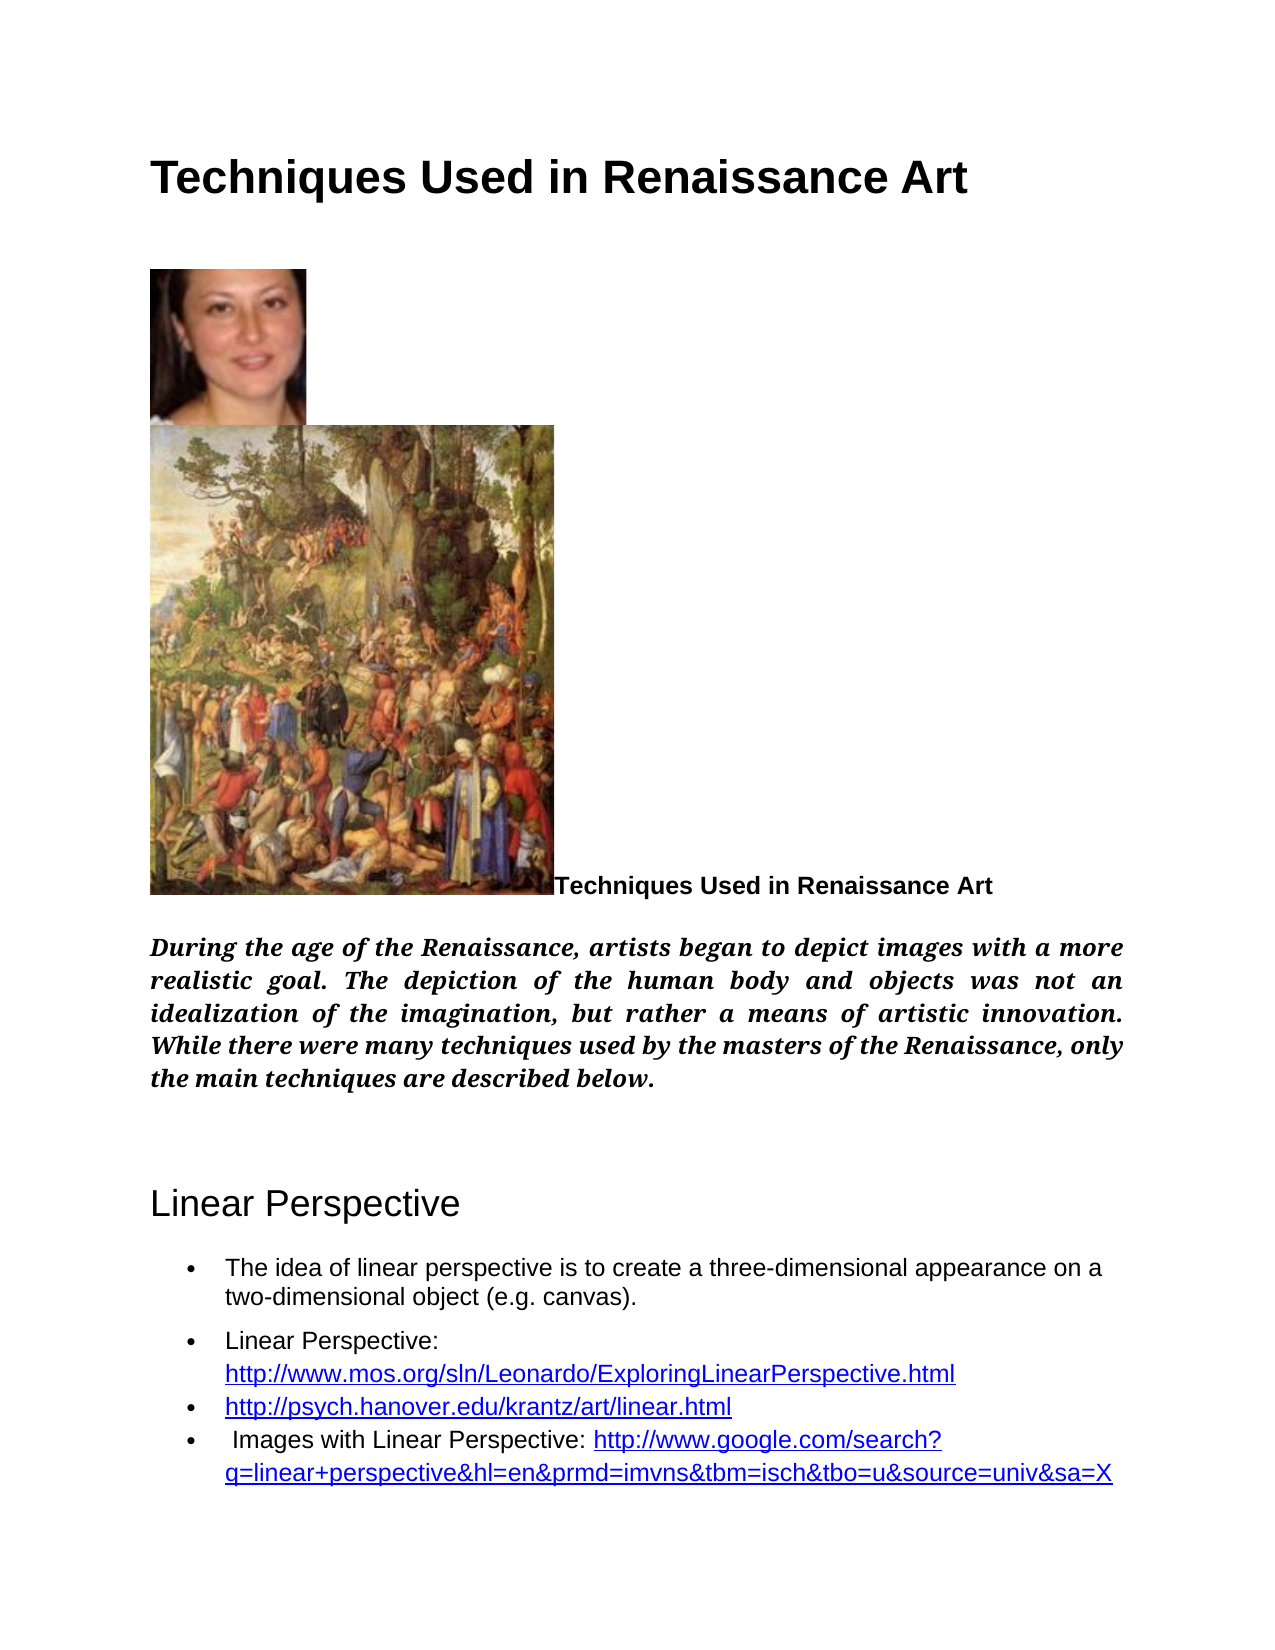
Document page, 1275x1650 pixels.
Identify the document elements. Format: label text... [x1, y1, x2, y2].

list http://psych.hanover.edu/krantz/art/linear.html [187, 1392, 1125, 1421]
text Techniques Used in Renaissance Art [150, 150, 1125, 204]
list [187, 1425, 1125, 1487]
picture [150, 269, 555, 895]
text Techniques Used in Renaissance Art [150, 426, 1125, 900]
list The idea of linear perspective is to create a three-dimensional appearance on a two-dimensional object (e.g. canvas). [187, 1253, 1125, 1311]
list Linear Perspective: http://www.mos.org/sln/Leonardo/ExploringLinearPerspective.html [187, 1326, 1125, 1388]
text Linear Perspective [150, 1123, 1125, 1224]
text During the age of the Renaissance, artists began to depict images with a more realistic goal. The depiction of the human body and objects was not an idealization of the imagination, but rather a means of artistic innovation. While there were many techniques used by the masters of the Renaissance, only the main techniques are described below. [150, 931, 1125, 1094]
